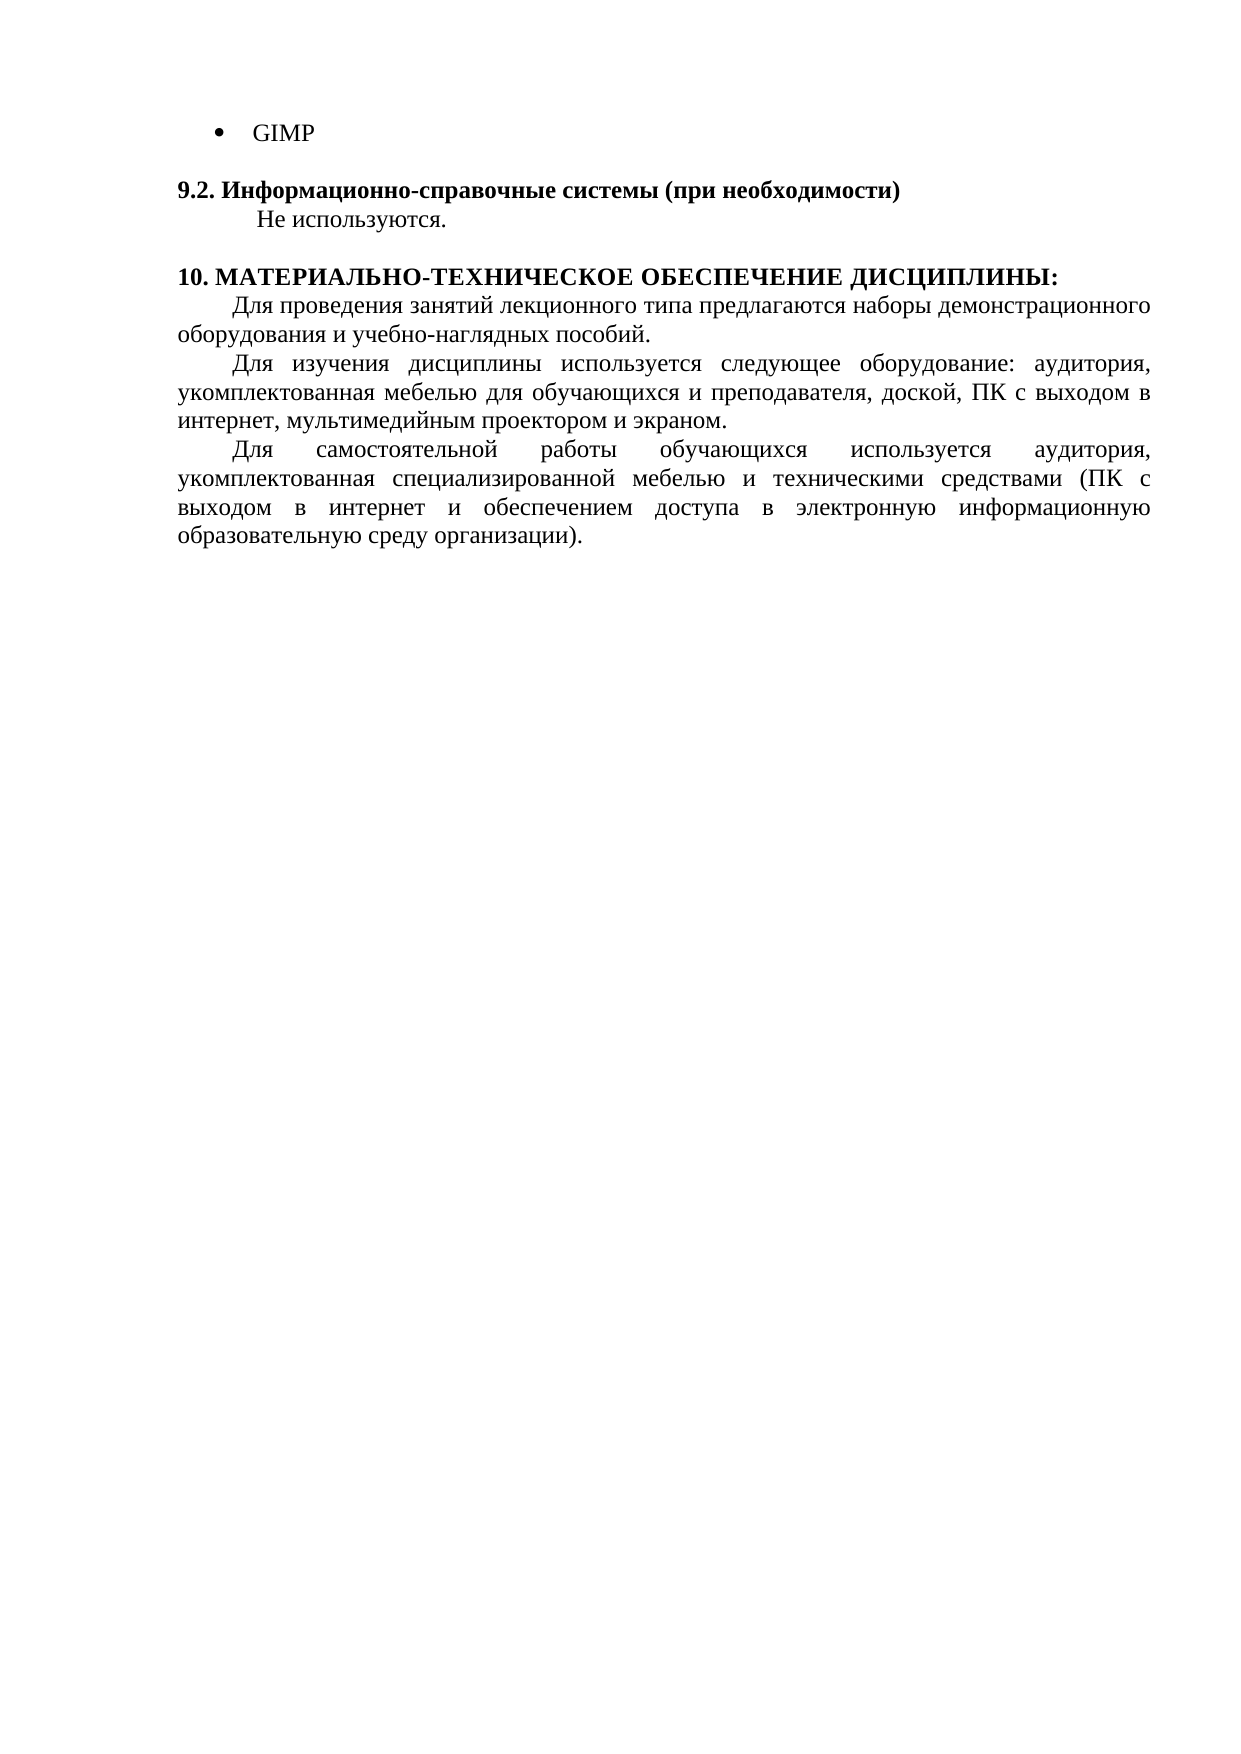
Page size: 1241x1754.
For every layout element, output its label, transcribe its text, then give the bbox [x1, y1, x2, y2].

list GIMP [215, 118, 1152, 147]
text Не используются. [256, 204, 1152, 233]
text 9.2. Информационно-справочные системы (при необходимости) [177, 176, 1152, 204]
text Для самостоятельной работы обучающихся используется аудитория, укомплектованная специализированной мебелью и техническими средствами (ПК с выходом в интернет и обеспечением доступа в электронную информационную образовательную среду организации). [177, 434, 1152, 549]
text Для проведения занятий лекционного типа предлагаются наборы демонстрационного оборудования и учебно-наглядных пособий. [177, 291, 1152, 348]
text 10. МАТЕРИАЛЬНО-ТЕХНИЧЕСКОЕ ОБЕСПЕЧЕНИЕ ДИСЦИПЛИНЫ: [177, 262, 1152, 291]
text Для изучения дисциплины используется следующее оборудование: аудитория, укомплектованная мебелью для обучающихся и преподавателя, доской, ПК с выходом в интернет, мультимедийным проектором и экраном. [177, 348, 1152, 434]
